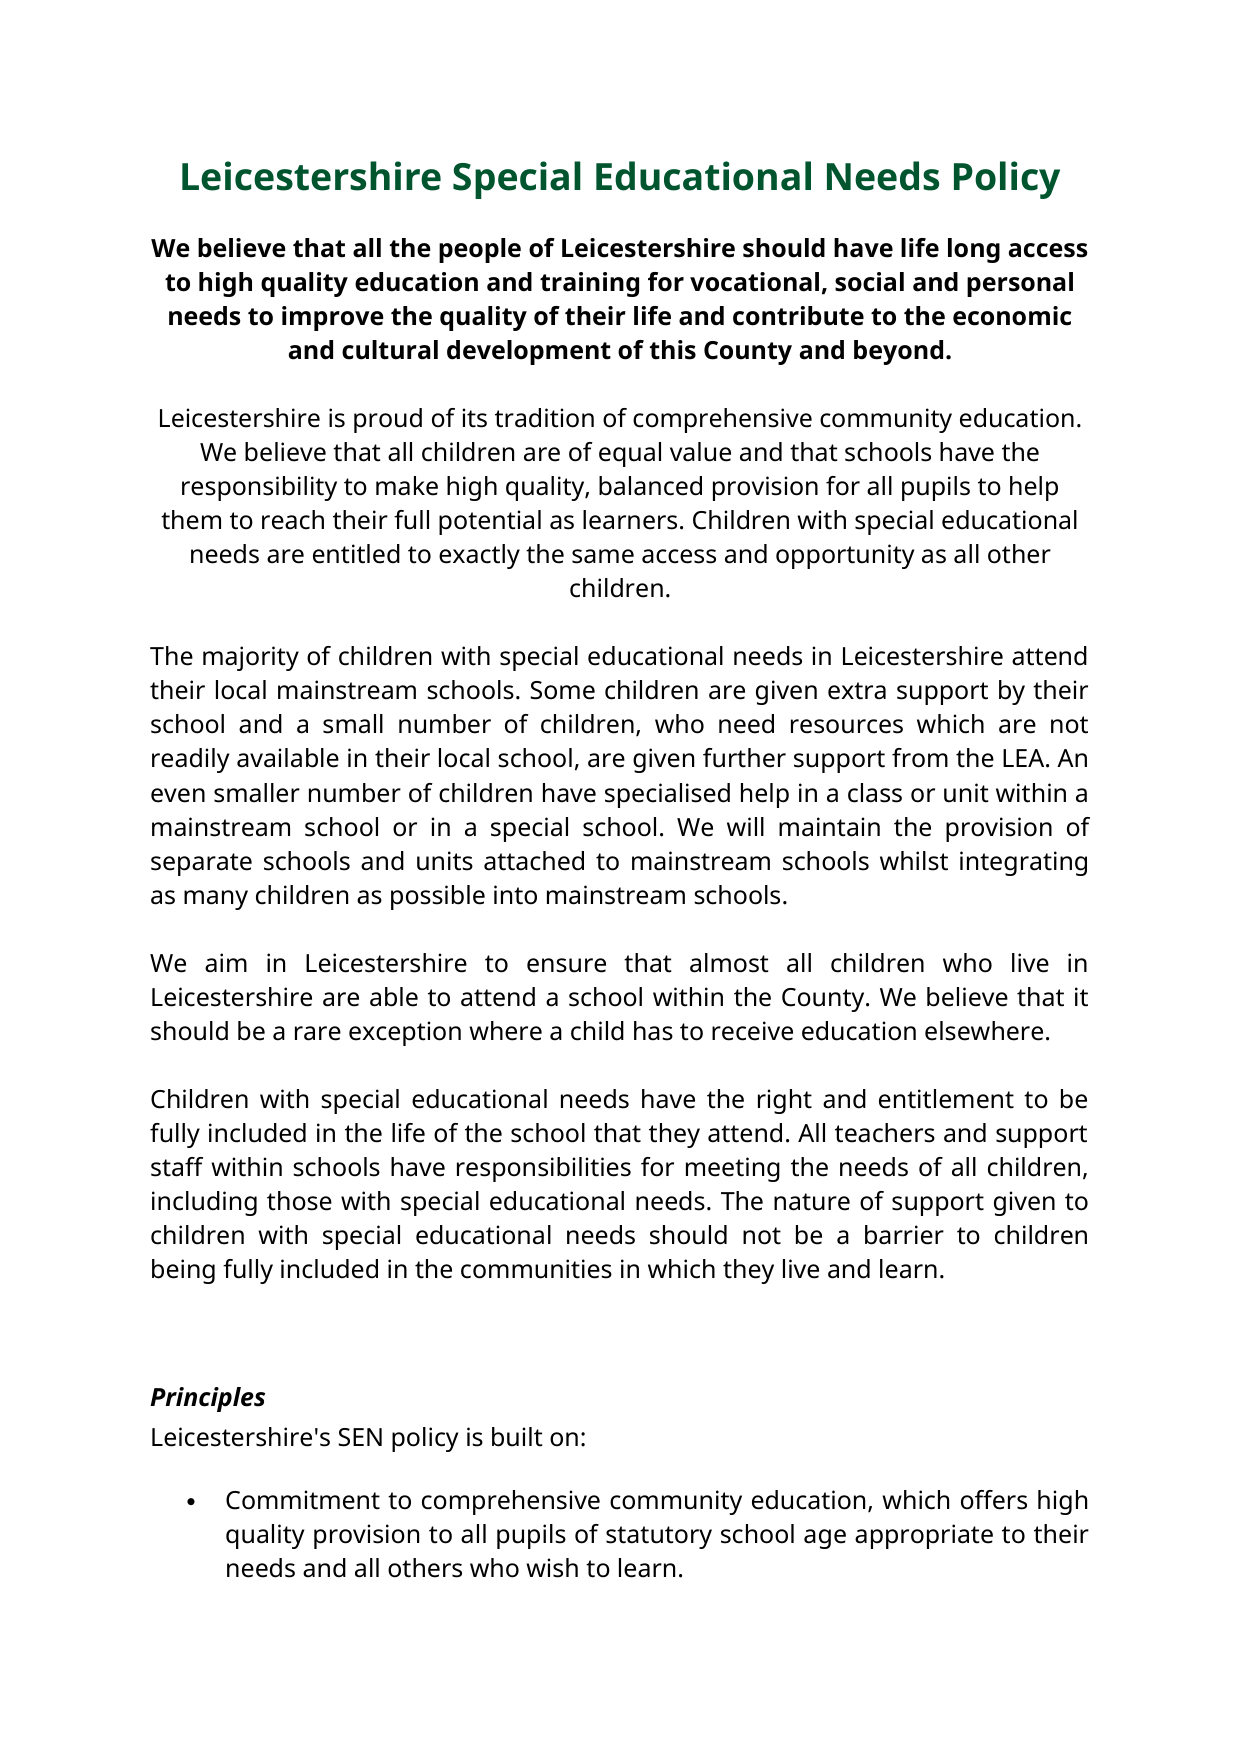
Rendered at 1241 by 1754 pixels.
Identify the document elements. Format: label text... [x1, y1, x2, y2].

text Leicestershire's SEN policy is built on: [150, 1419, 1090, 1454]
text Children with special educational needs have the right and entitlement to be fully included in the life of the school that they attend. All teachers and support staff within schools have responsibilities for meeting the needs of all children, including those with special educational needs. The nature of support given to children with special educational needs should not be a barrier to children being fully included in the communities in which they live and learn. [150, 1082, 1090, 1286]
text We aim in Leicestershire to ensure that almost all children who live in Leicestershire are able to attend a school within the County. We believe that it should be a rare exception where a child has to receive education elsewhere. [150, 946, 1090, 1048]
text Leicestershire Special Educational Needs Policy [150, 150, 1090, 201]
text We believe that all the people of Leicestershire should have life long access to high quality education and training for vocational, social and personal needs to improve the quality of their life and contribute to the economic and cultural development of this County and beyond. [150, 230, 1090, 366]
subtitle Principles [150, 1379, 1090, 1413]
list Commitment to comprehensive community education, which offers high quality provision to all pupils of statutory school age appropriate to their needs and all others who wish to learn. [187, 1483, 1090, 1585]
text Leicestershire is proud of its tradition of comprehensive community education. We believe that all children are of equal value and that schools have the responsibility to make high quality, balanced provision for all pupils to help them to reach their full potential as learners. Children with special educational needs are entitled to exactly the same access and opportunity as all other children. [150, 401, 1090, 605]
text The majority of children with special educational needs in Leicestershire attend their local mainstream schools. Some children are given extra support by their school and a small number of children, who need resources which are not readily available in their local school, are given further support from the LEA. An even smaller number of children have specialised help in a class or unit within a mainstream school or in a special school. We will maintain the provision of separate schools and units attached to mainstream schools whilst integrating as many children as possible into mainstream schools. [150, 639, 1090, 911]
